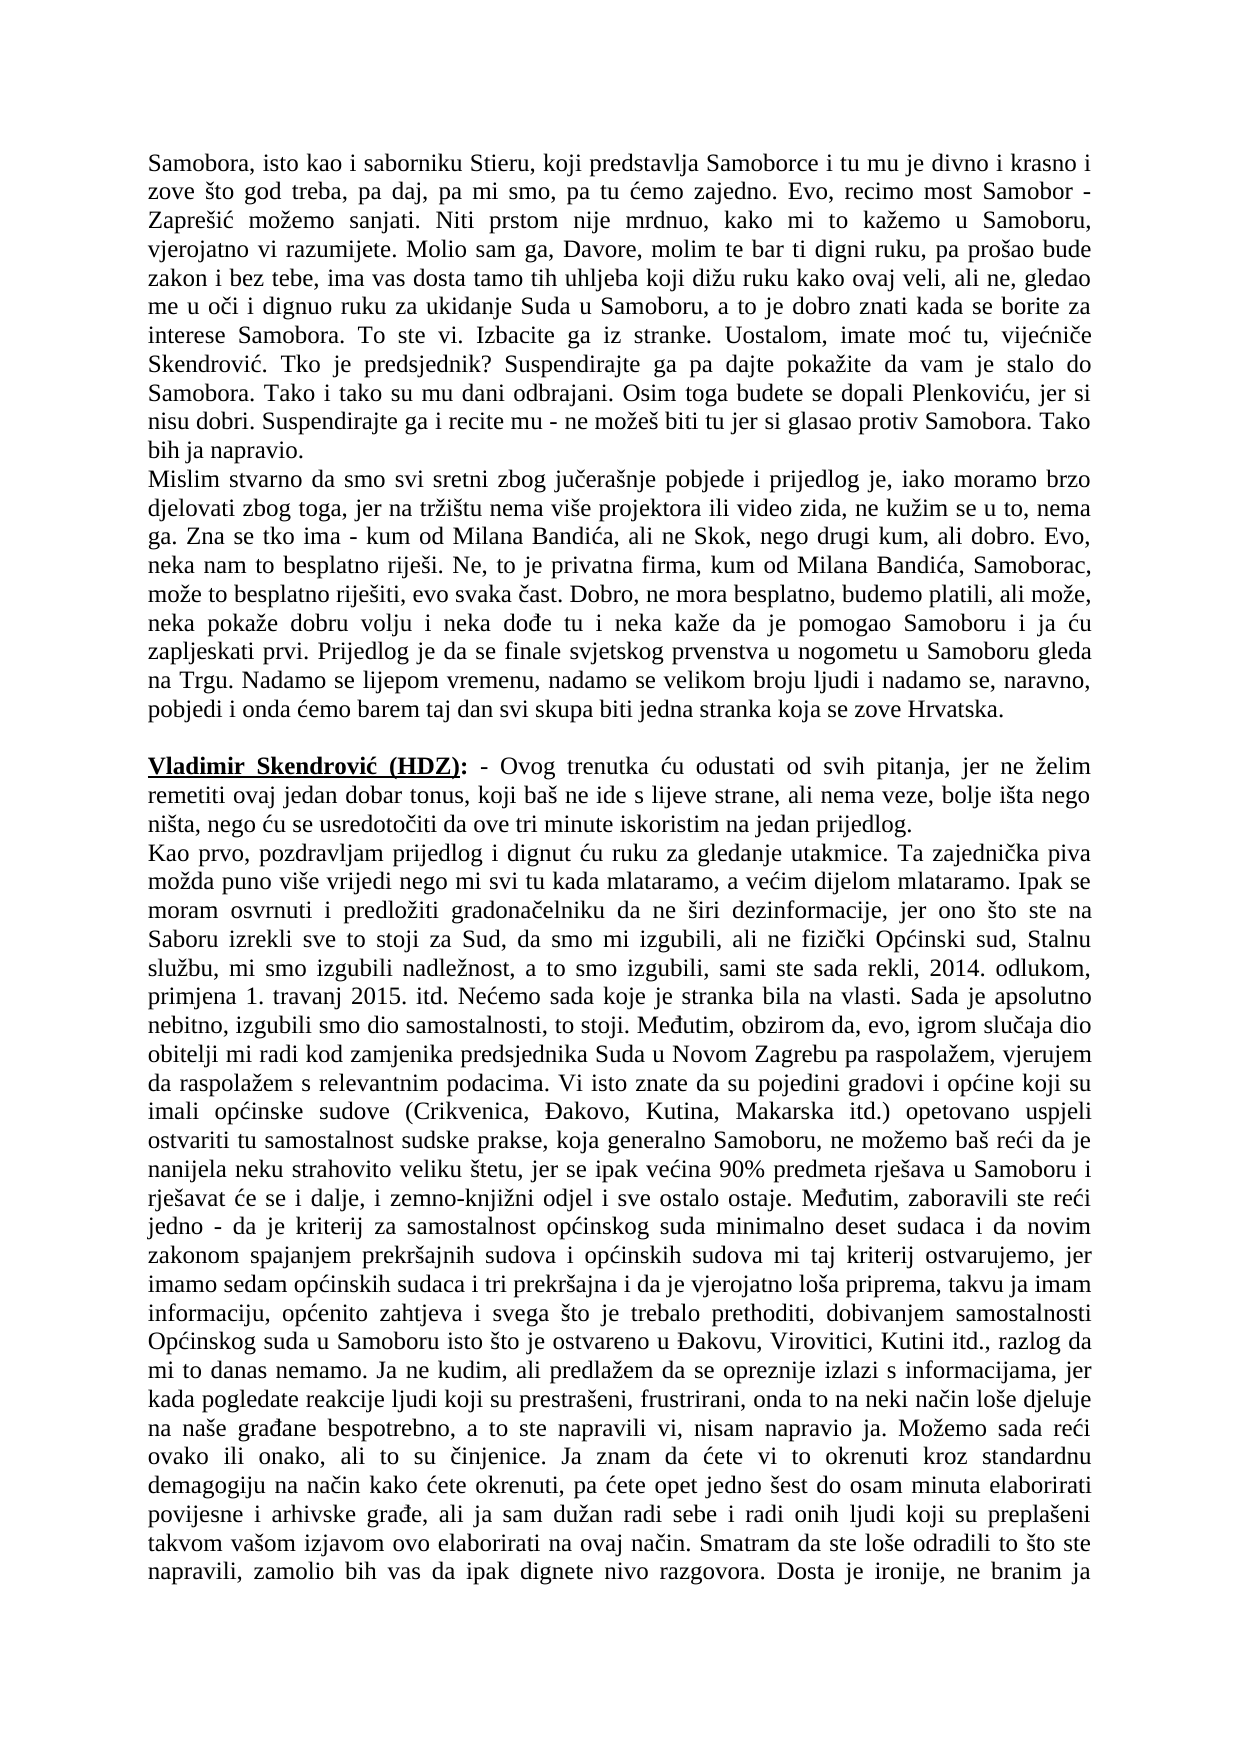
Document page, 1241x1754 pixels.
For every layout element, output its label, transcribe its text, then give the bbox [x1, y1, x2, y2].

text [148, 838, 1093, 1585]
text Vladimir Skendrović (HDZ): - Ovog trenutka ću odustati od svih pitanja, jer ne želim remetiti ovaj jedan dobar tonus, koji baš ne ide s lijeve strane, ali nema veze, bolje išta nego ništa, nego ću se usredotočiti da ove tri minute iskoristim na jedan prijedlog. [148, 751, 1093, 838]
text Mislim stvarno da smo svi sretni zbog jučerašnje pobjede i prijedlog je, iako moramo brzo djelovati zbog toga, jer na tržištu nema više projektora ili video zida, ne kužim se u to, nema ga. Zna se tko ima - kum od Milana Bandića, ali ne Skok, nego drugi kum, ali dobro. Evo, neka nam to besplatno riješi. Ne, to je privatna firma, kum od Milana Bandića, Samoborac, može to besplatno riješiti, evo svaka čast. Dobro, ne mora besplatno, budemo platili, ali može, neka pokaže dobru volju i neka dođe tu i neka kaže da je pomogao Samoboru i ja ću zapljeskati prvi. Prijedlog je da se finale svjetskog prvenstva u nogometu u Samoboru gleda na Trgu. Nadamo se lijepom vremenu, nadamo se velikom broju ljudi i nadamo se, naravno, pobjedi i onda ćemo barem taj dan svi skupa biti jedna stranka koja se zove Hrvatska. [148, 464, 1093, 723]
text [148, 148, 1093, 464]
